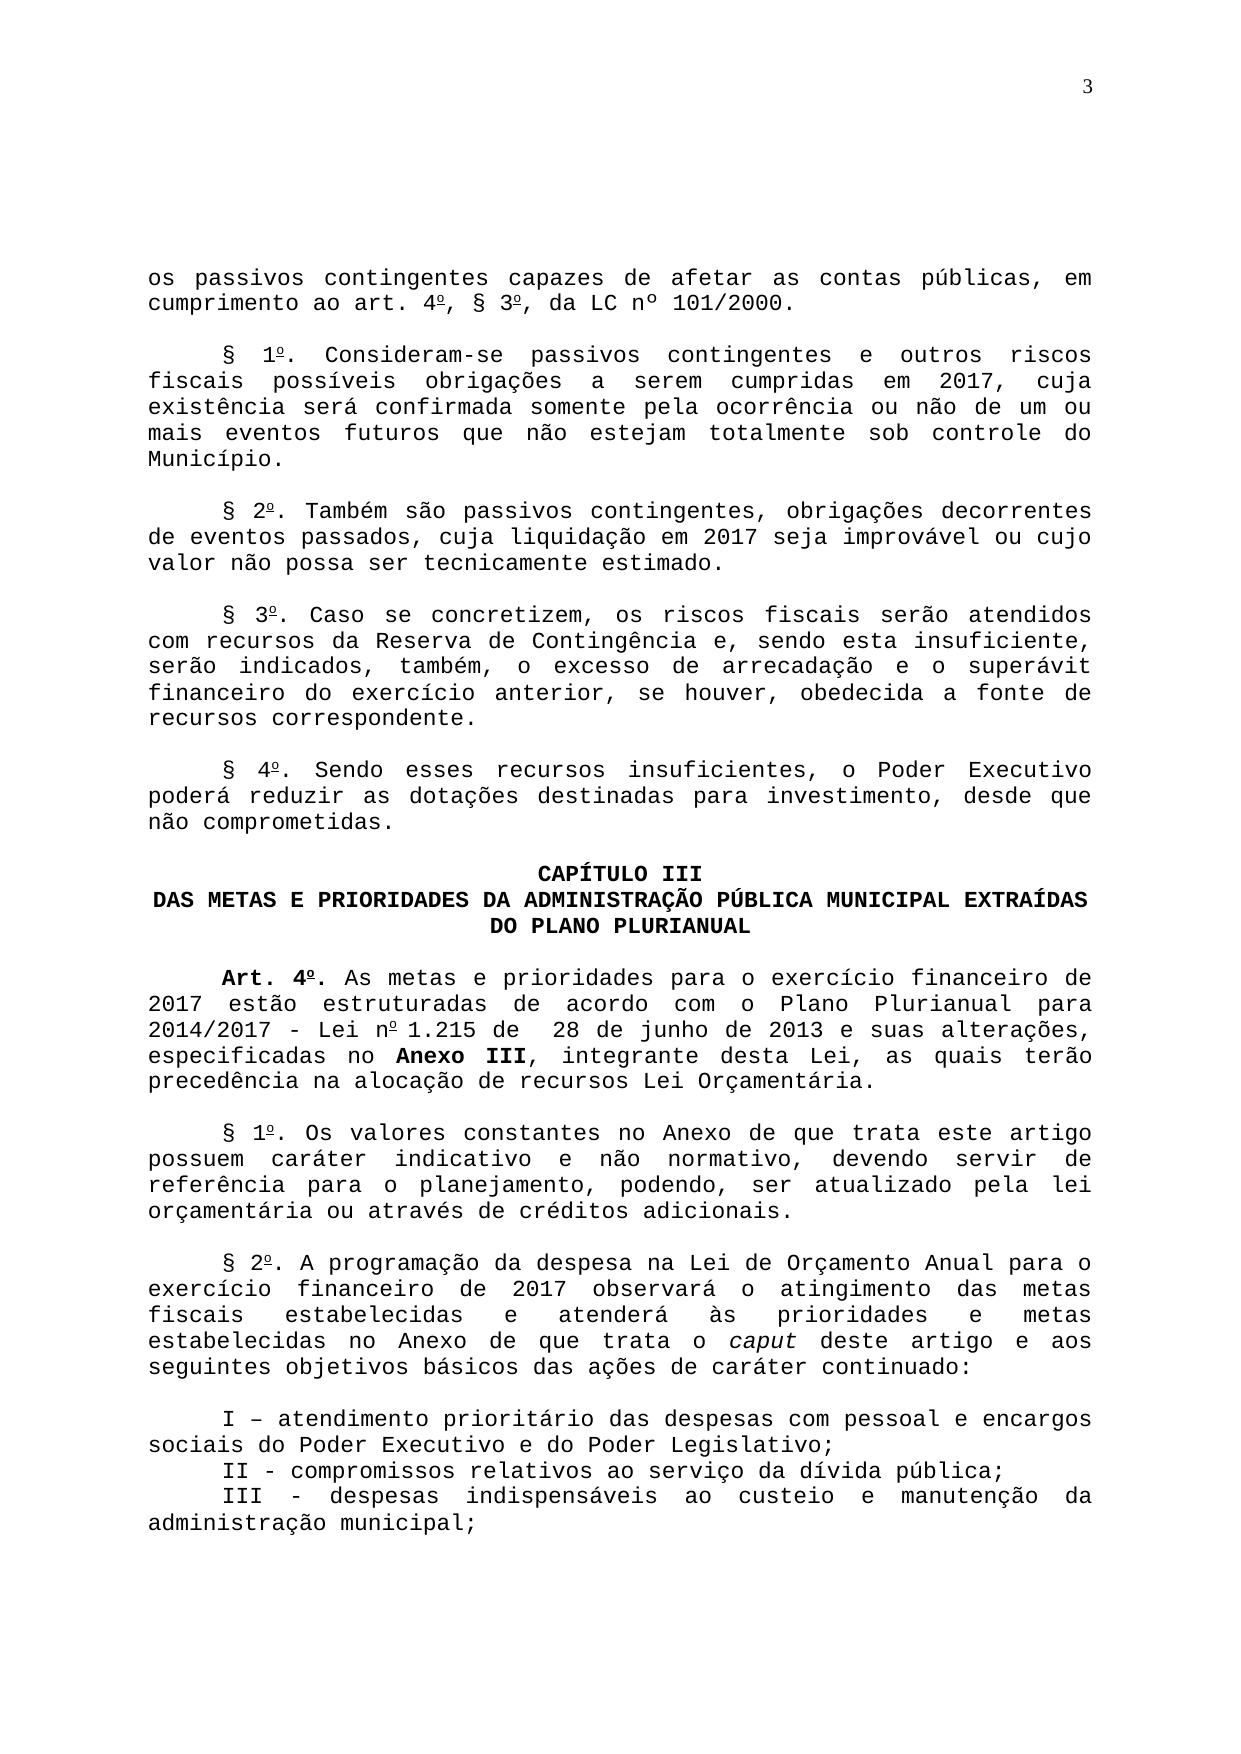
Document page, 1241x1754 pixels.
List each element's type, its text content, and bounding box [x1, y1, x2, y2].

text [148, 266, 1092, 318]
text III - despesas indispensáveis ao custeio e manutenção da administração municipal; [148, 1485, 1092, 1537]
text CAPÍTULO III [148, 862, 1092, 888]
text § 1o. Os valores constantes no Anexo de que trata este artigo possuem caráter indicativo e não normativo, devendo servir de referência para o planejamento, podendo, ser atualizado pela lei orçamentária ou através de créditos adicionais. [148, 1122, 1092, 1226]
text § 3o. Caso se concretizem, os riscos fiscais serão atendidos com recursos da Reserva de Contingência e, sendo esta insuficiente, serão indicados, também, o excesso de arrecadação e o superávit financeiro do exercício anterior, se houver, obedecida a fonte de recursos correspondente. [148, 603, 1092, 733]
text I – atendimento prioritário das despesas com pessoal e encargos sociais do Poder Executivo e do Poder Legislativo; [148, 1407, 1092, 1459]
text § 4o. Sendo esses recursos insuficientes, o Poder Executivo poderá reduzir as dotações destinadas para investimento, desde que não comprometidas. [148, 759, 1092, 836]
text DAS METAS E PRIORIDADES DA ADMINISTRAÇÃO PÚBLICA MUNICIPAL EXTRAÍDAS DO PLANO PLURIANUAL [148, 888, 1092, 940]
text § 2o. Também são passivos contingentes, obrigações decorrentes de eventos passados, cuja liquidação em 2017 seja improvável ou cujo valor não possa ser tecnicamente estimado. [148, 499, 1092, 577]
text Art. 4o. As metas e prioridades para o exercício financeiro de 2017 estão estruturadas de acordo com o Plano Plurianual para 2014/2017 - Lei no 1.215 de 28 de junho de 2013 e suas alterações, especificadas no Anexo III, integrante desta Lei, as quais terão precedência na alocação de recursos Lei Orçamentária. [148, 966, 1092, 1096]
text § 2o. A programação da despesa na Lei de Orçamento Anual para o exercício financeiro de 2017 observará o atingimento das metas fiscais estabelecidas e atenderá às prioridades e metas estabelecidas no Anexo de que trata o caput deste artigo e aos seguintes objetivos básicos das ações de caráter continuado: [148, 1251, 1092, 1381]
text II - compromissos relativos ao serviço da dívida pública; [148, 1459, 1092, 1485]
text § 1o. Consideram-se passivos contingentes e outros riscos fiscais possíveis obrigações a serem cumpridas em 2017, cuja existência será confirmada somente pela ocorrência ou não de um ou mais eventos futuros que não estejam totalmente sob controle do Município. [148, 344, 1092, 473]
